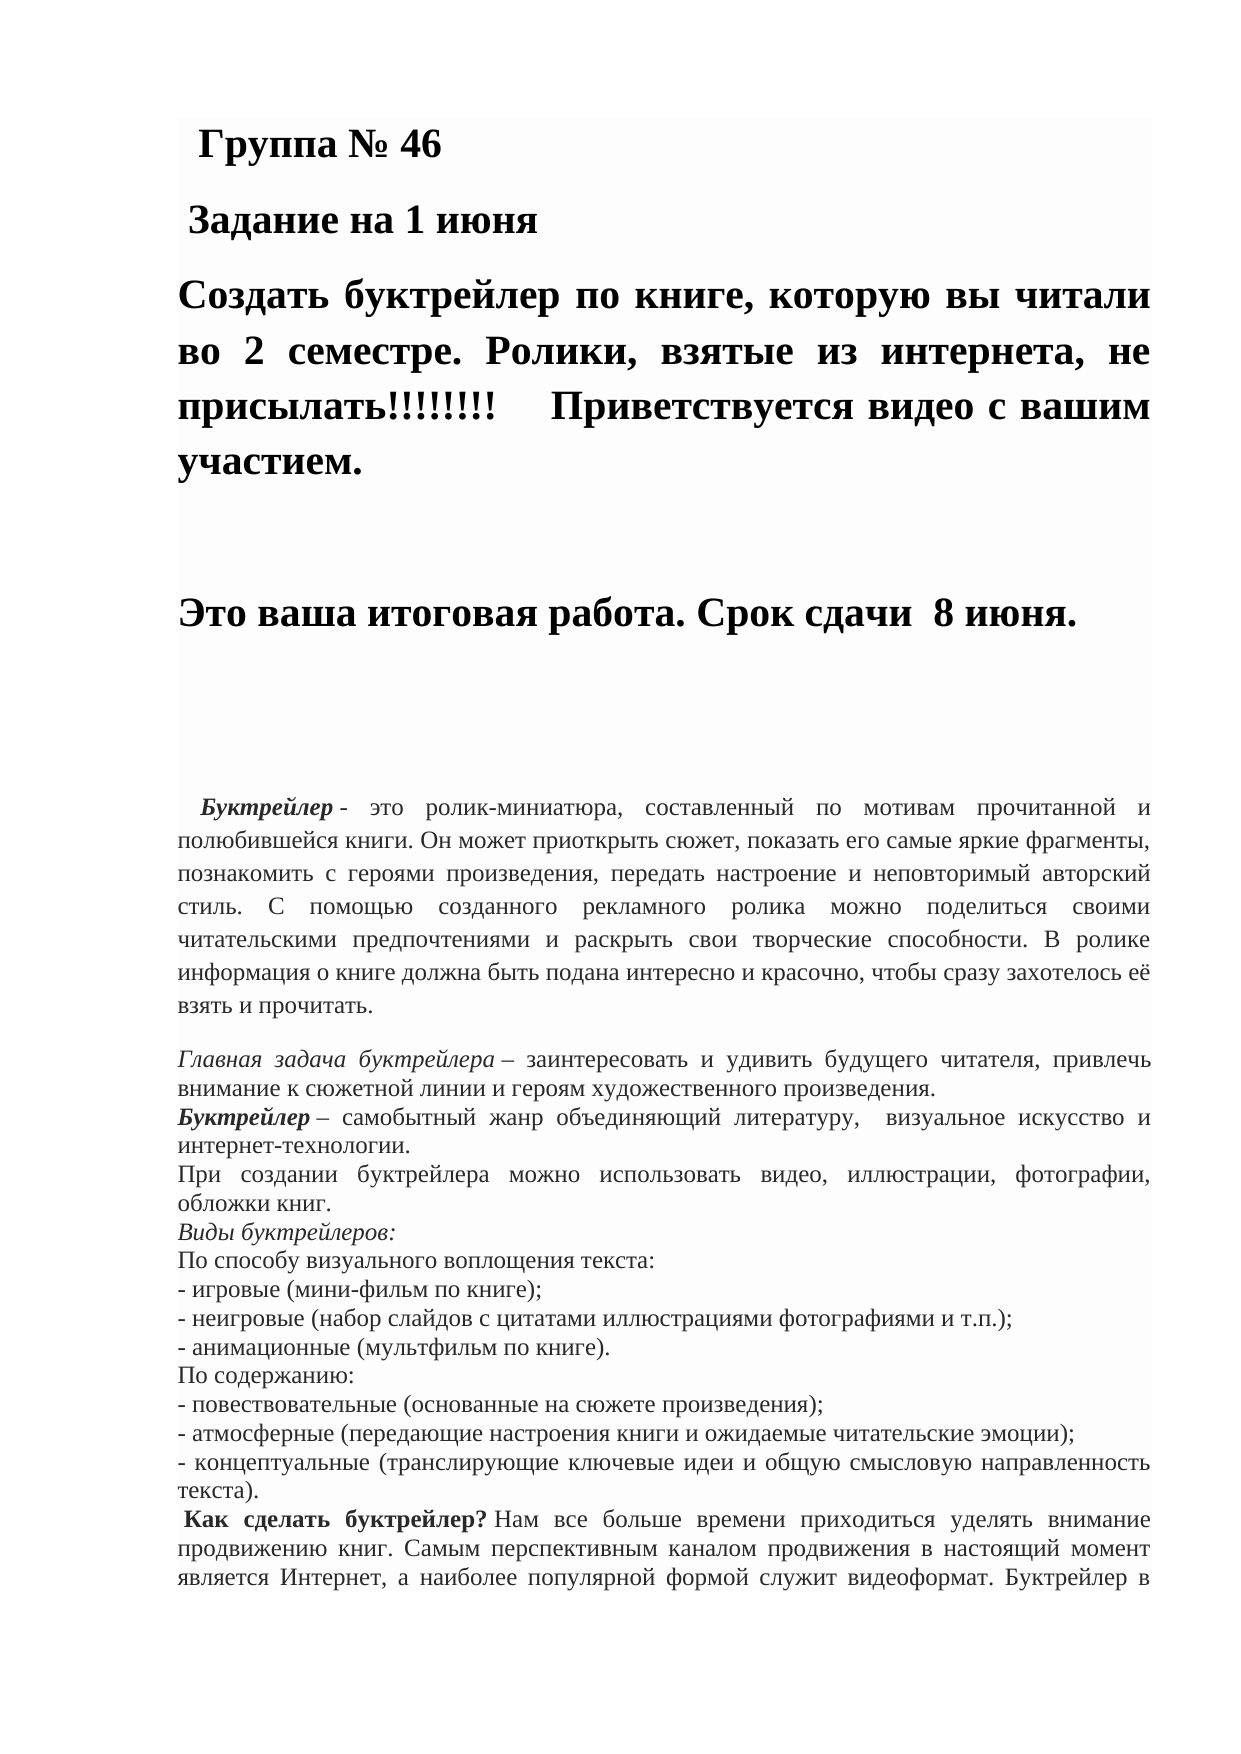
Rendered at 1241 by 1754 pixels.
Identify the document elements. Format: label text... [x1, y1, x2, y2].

text Задание на 1 июня [177, 194, 1152, 242]
text Создать буктрейлер по книге, которую вы читали во 2 семестре. Ролики, взятые из интернета, не присылать!!!!!!!! Приветствуется видео с вашим участием. [177, 270, 1152, 483]
text Главная задача буктрейлера – заинтересовать и удивить будущего читателя, привлечь внимание к сюжетной линии и героям художественного произведения. [177, 1044, 1152, 1102]
text - анимационные (мультфильм по книге). [177, 1332, 1152, 1360]
text По способу визуального воплощения текста: [177, 1245, 1152, 1274]
text Виды буктрейлеров: [177, 1217, 1152, 1245]
text - концептуальные (транслирующие ключевые идеи и общую смысловую направленность текста). [177, 1447, 1152, 1504]
text - неигровые (набор слайдов с цитатами иллюстрациями фотографиями и т.п.); [177, 1303, 1152, 1332]
text - атмосферные (передающие настроения книги и ожидаемые читательские эмоции); [177, 1418, 1152, 1447]
text Буктрейлер - это ролик-миниатюра, составленный по мотивам прочитанной и полюбившейся книги. Он может приоткрыть сюжет, показать его самые яркие фрагменты, познакомить с героями произведения, передать настроение и неповторимый авторский стиль. С помощью созданного рекламного ролика можно поделиться своими читательскими предпочтениями и раскрыть свои творческие способности. В ролике информация о книге должна быть подана интересно и красочно, чтобы сразу захотелось её взять и прочитать. [177, 792, 1152, 1019]
text При создании буктрейлера можно использовать видео, иллюстрации, фотографии, обложки книг. [177, 1159, 1152, 1217]
text По содержанию: [177, 1360, 1152, 1389]
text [177, 1504, 1152, 1590]
text Группа № 46 [177, 118, 1152, 166]
text Буктрейлер – самобытный жанр объединяющий литературу, визуальное искусство и интернет-технологии. [177, 1102, 1152, 1159]
text - игровые (мини-фильм по книге); [177, 1274, 1152, 1303]
text - повествовательные (основанные на сюжете произведения); [177, 1389, 1152, 1418]
text Это ваша итоговая работа. Срок сдачи 8 июня. [177, 587, 1152, 635]
